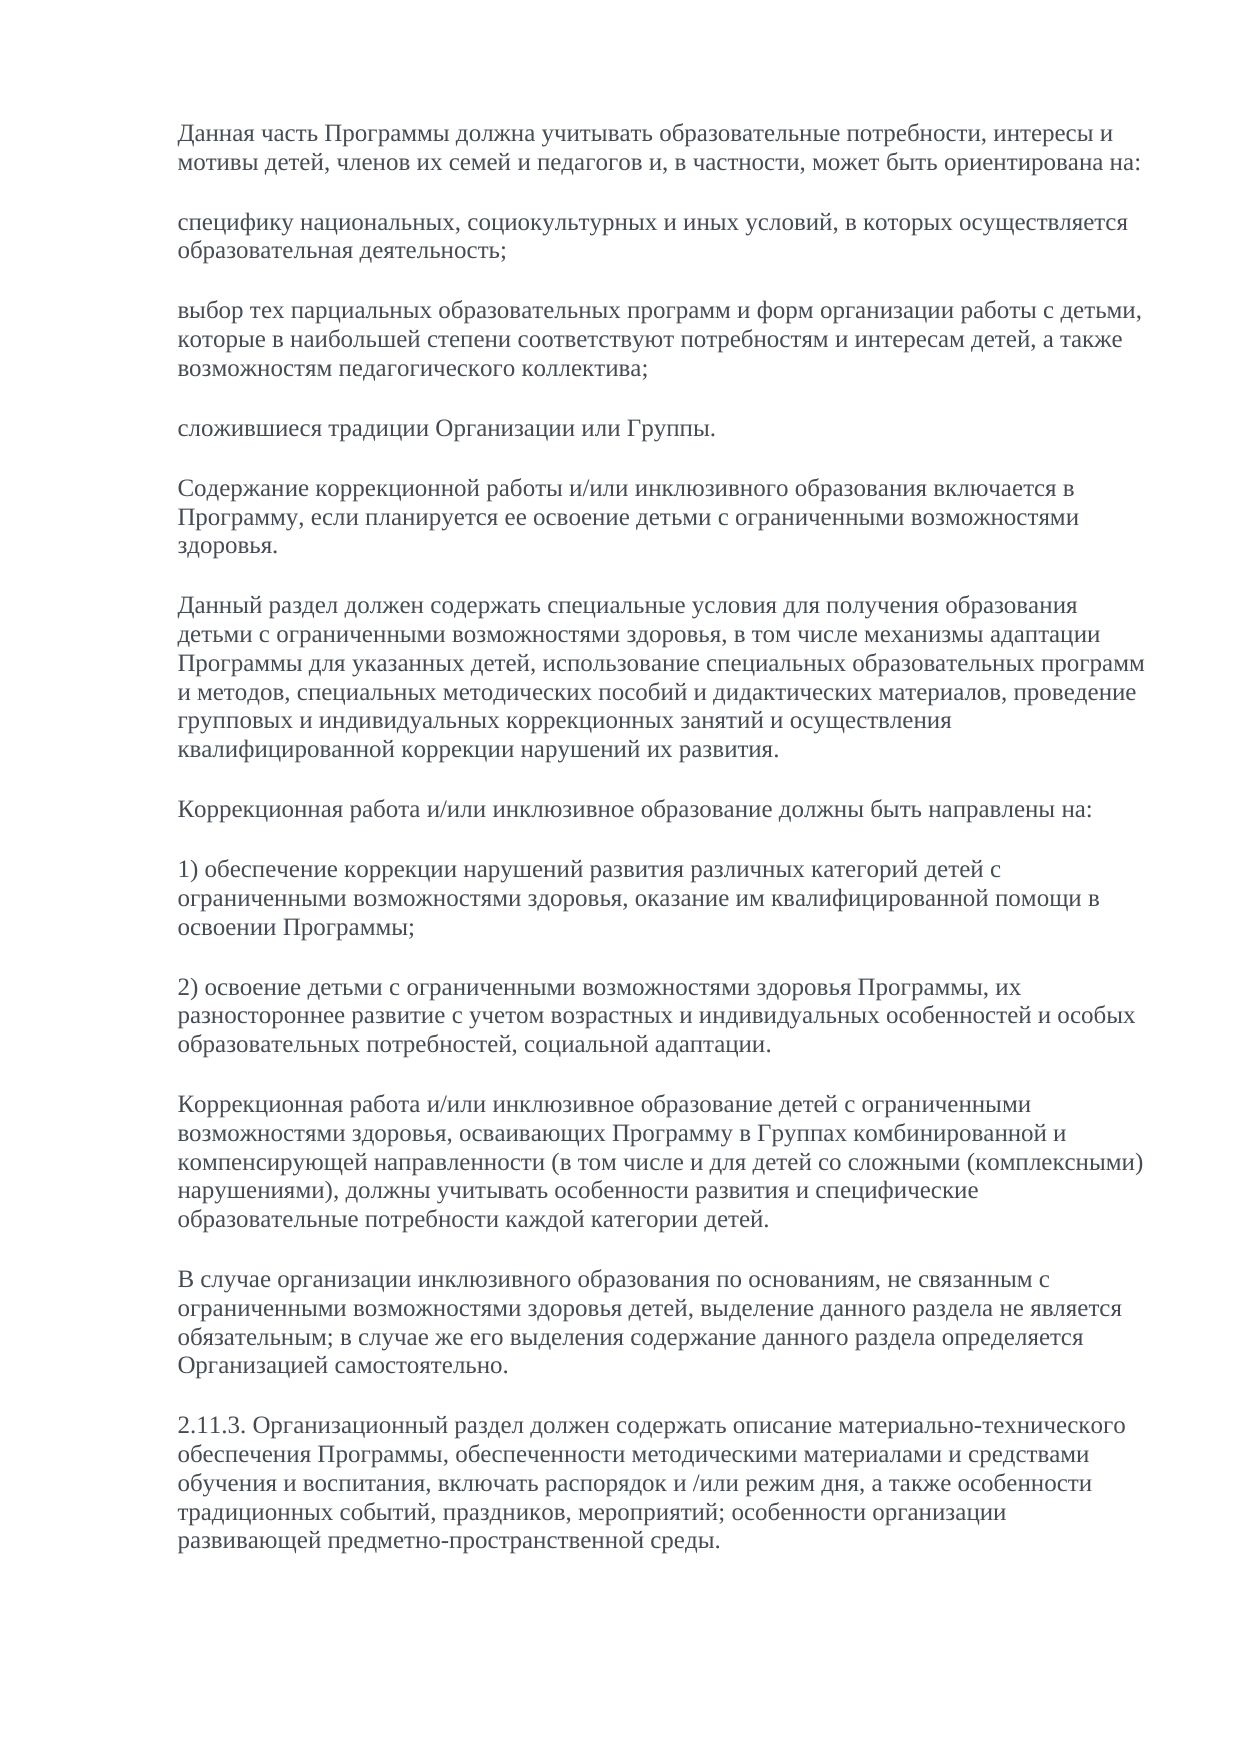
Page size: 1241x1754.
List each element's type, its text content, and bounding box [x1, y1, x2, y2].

text Коррекционная работа и/или инклюзивное образование должны быть направлены на: [177, 794, 1152, 823]
text Данная часть Программы должна учитывать образовательные потребности, интересы и мотивы детей, членов их семей и педагогов и, в частности, может быть ориентирована на: [177, 118, 1152, 176]
text сложившиеся традиции Организации или Группы. [177, 413, 1152, 442]
text выбор тех парциальных образовательных программ и форм организации работы с детьми, которые в наибольшей степени соответствуют потребностям и интересам детей, а также возможностям педагогического коллектива; [177, 296, 1152, 382]
text 2) освоение детьми с ограниченными возможностями здоровья Программы, их разностороннее развитие с учетом возрастных и индивидуальных особенностей и особых образовательных потребностей, социальной адаптации. [177, 972, 1152, 1058]
text специфику национальных, социокультурных и иных условий, в которых осуществляется образовательная деятельность; [177, 207, 1152, 264]
text Данный раздел должен содержать специальные условия для получения образования детьми с ограниченными возможностями здоровья, в том числе механизмы адаптации Программы для указанных детей, использование специальных образовательных программ и методов, специальных методических пособий и дидактических материалов, проведение групповых и индивидуальных коррекционных занятий и осуществления квалифицированной коррекции нарушений их развития. [177, 591, 1152, 763]
text Содержание коррекционной работы и/или инклюзивного образования включается в Программу, если планируется ее освоение детьми с ограниченными возможностями здоровья. [177, 473, 1152, 559]
text Коррекционная работа и/или инклюзивное образование детей с ограниченными возможностями здоровья, осваивающих Программу в Группах комбинированной и компенсирующей направленности (в том числе и для детей со сложными (комплексными) нарушениями), должны учитывать особенности развития и специфические образовательные потребности каждой категории детей. [177, 1089, 1152, 1233]
text В случае организации инклюзивного образования по основаниям, не связанным с ограниченными возможностями здоровья детей, выделение данного раздела не является обязательным; в случае же его выделения содержание данного раздела определяется Организацией самостоятельно. [177, 1264, 1152, 1379]
text 2.11.3. Организационный раздел должен содержать описание материально-технического обеспечения Программы, обеспеченности методическими материалами и средствами обучения и воспитания, включать распорядок и /или режим дня, а также особенности традиционных событий, праздников, мероприятий; особенности организации развивающей предметно-пространственной среды. [177, 1411, 1152, 1554]
text 1) обеспечение коррекции нарушений развития различных категорий детей с ограниченными возможностями здоровья, оказание им квалифицированной помощи в освоении Программы; [177, 854, 1152, 941]
